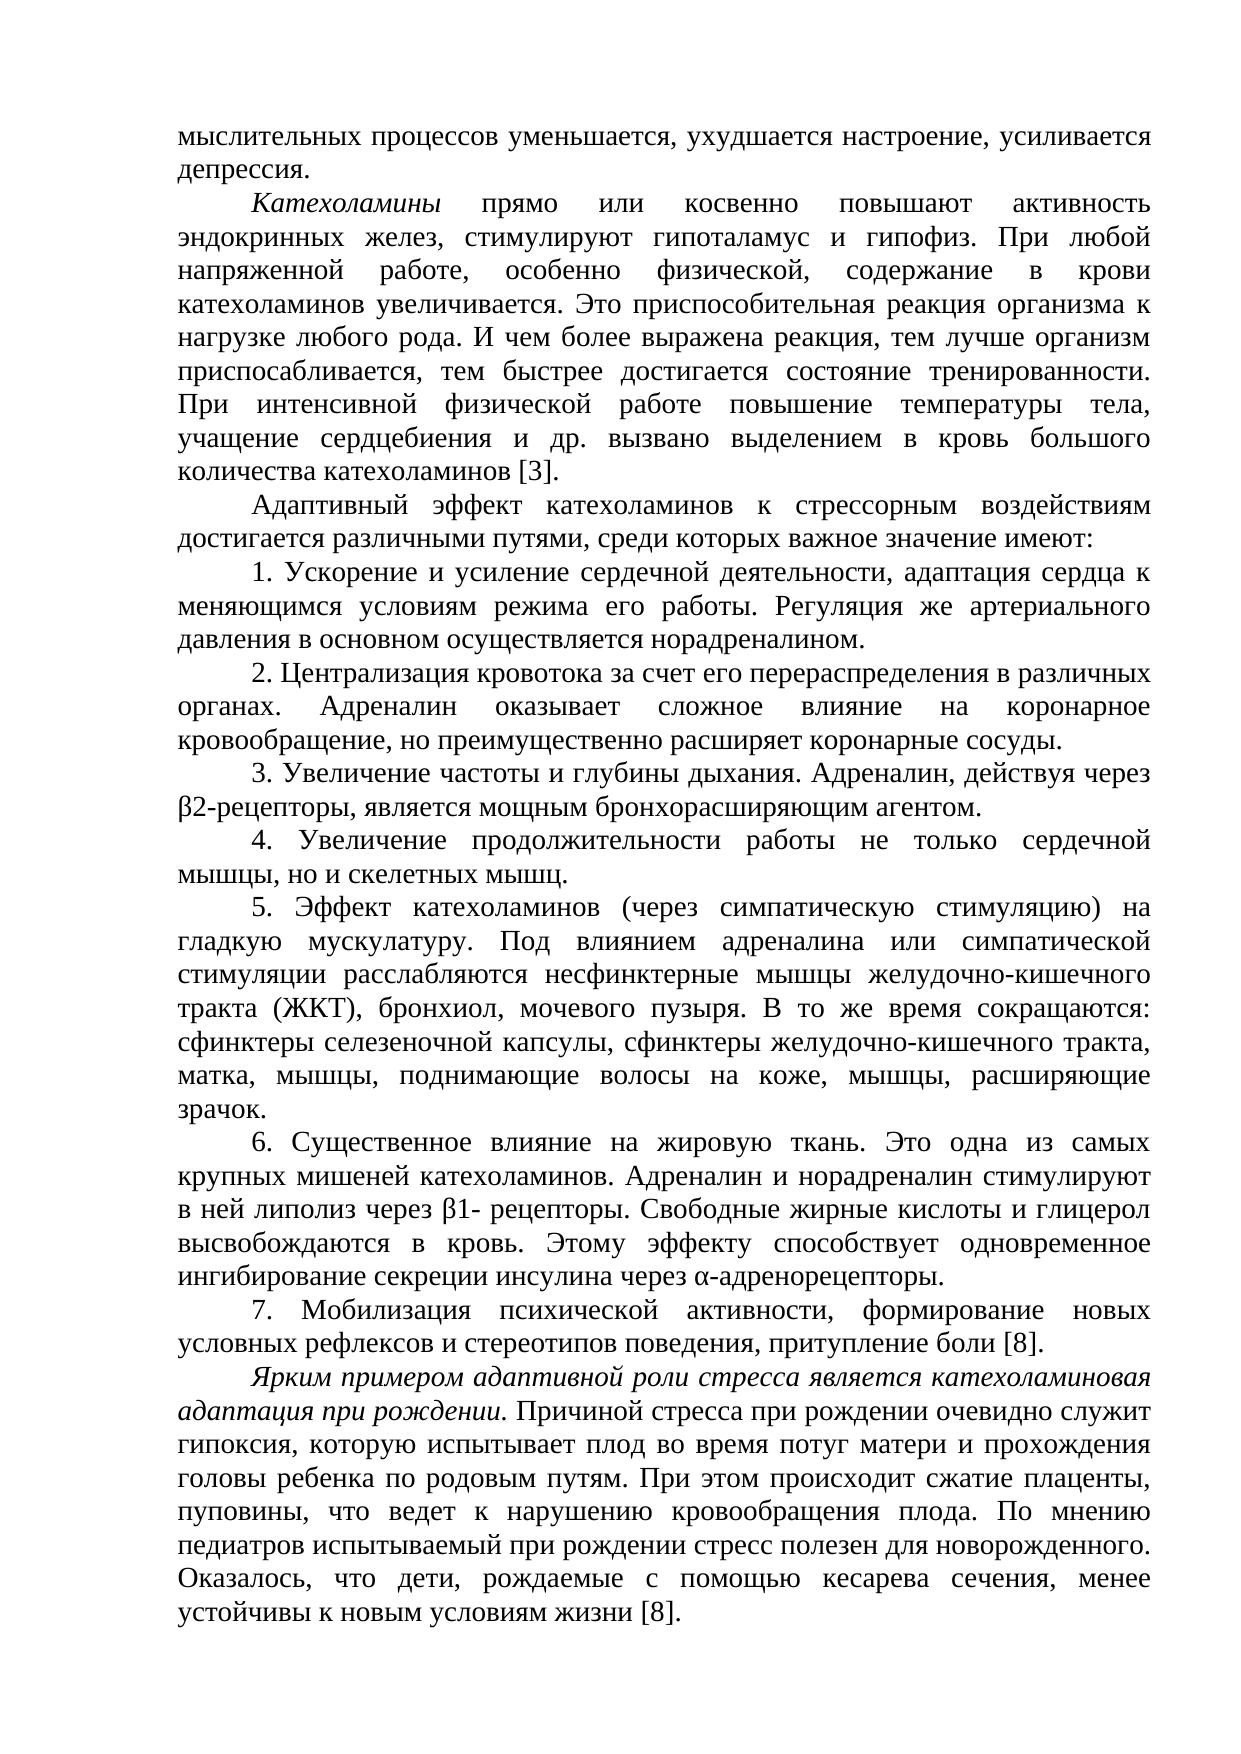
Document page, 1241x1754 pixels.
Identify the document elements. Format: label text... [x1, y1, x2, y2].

text 1. Ускорение и усиление сердечной деятельности, адаптация сердца к меняющимся условиям режима его работы. Регуляция же артериального давления в основном осуществляется норадреналином. [177, 554, 1152, 655]
text 6. Существенное влияние на жировую ткань. Это одна из самых крупных мишеней катехоламинов. Адреналин и норадреналин стимулируют в ней липолиз через β1- рецепторы. Свободные жирные кислоты и глицерол высвобождаются в кровь. Этому эффекту способствует одновременное ингибирование секреции инсулина через α-адренорецепторы. [177, 1124, 1152, 1292]
text 2. Централизация кровотока за счет его перераспределения в различных органах. Адреналин оказывает сложное влияние на коронарное кровообращение, но преимущественно расширяет коронарные сосуды. [177, 655, 1152, 755]
text 3. Увеличение частоты и глубины дыхания. Адреналин, действуя через β2-рецепторы, является мощным бронхорасширяющим агентом. [177, 755, 1152, 822]
text 4. Увеличение продолжительности работы не только сердечной мышцы, но и скелетных мышц. [177, 822, 1152, 889]
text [177, 118, 1152, 185]
text 7. Мобилизация психической активности, формирование новых условных рефлексов и стереотипов поведения, притупление боли [8]. [177, 1292, 1152, 1359]
text Адаптивный эффект катехоламинов к стрессорным воздействиям достигается различными путями, среди которых важное значение имеют: [177, 487, 1152, 554]
text 5. Эффект катехоламинов (через симпатическую стимуляцию) на гладкую мускулатуру. Под влиянием адреналина или симпатической стимуляции расслабляются несфинктерные мышцы желудочно-кишечного тракта (ЖКТ), бронхиол, мочевого пузыря. В то же время сокращаются: сфинктеры селезеночной капсулы, сфинктеры желудочно-кишечного тракта, матка, мышцы, поднимающие волосы на коже, мышцы, расширяющие зрачок. [177, 889, 1152, 1124]
text Катехоламины прямо или косвенно повышают активность эндокринных желез, стимулируют гипоталамус и гипофиз. При любой напряженной работе, особенно физической, содержание в крови катехоламинов увеличивается. Это приспособительная реакция организма к нагрузке любого рода. И чем более выражена реакция, тем лучше организм приспосабливается, тем быстрее достигается состояние тренированности. При интенсивной физической работе повышение температуры тела, учащение сердцебиения и др. вызвано выделением в кровь большого количества катехоламинов [3]. [177, 185, 1152, 487]
text Ярким примером адаптивной роли стресса является катехоламиновая адаптация при рождении. Причиной стресса при рождении очевидно служит гипоксия, которую испытывает плод во время потуг матери и прохождения головы ребенка по родовым путям. При этом происходит сжатие плаценты, пуповины, что ведет к нарушению кровообращения плода. По мнению педиатров испытываемый при рождении стресс полезен для новорожденного. Оказалось, что дети, рождаемые с помощью кесарева сечения, менее устойчивы к новым условиям жизни [8]. [177, 1359, 1152, 1627]
